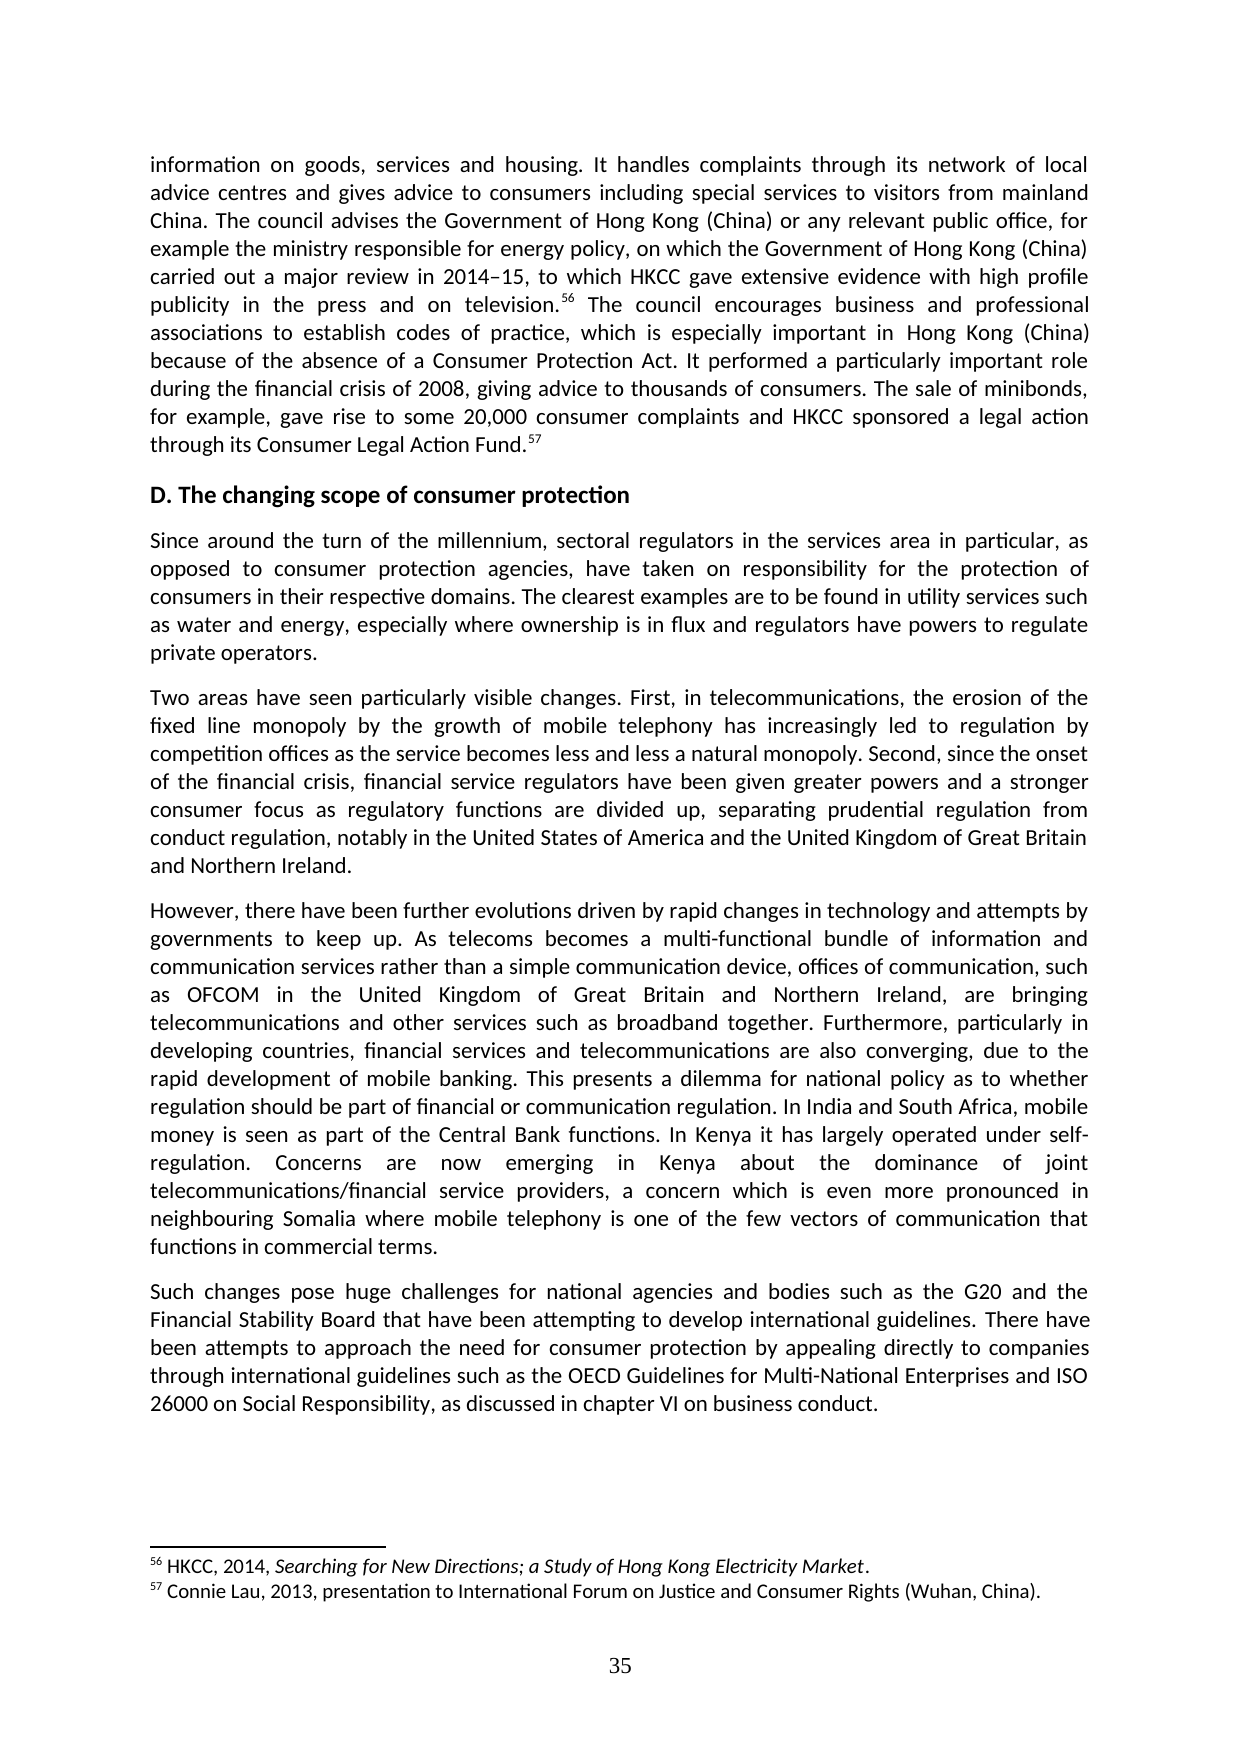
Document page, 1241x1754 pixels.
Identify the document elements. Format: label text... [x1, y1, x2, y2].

text However, there have been further evolutions driven by rapid changes in technology and attempts by governments to keep up. As telecoms becomes a multi-functional bundle of information and communication services rather than a simple communication device, offices of communication, such as OFCOM in the United Kingdom of Great Britain and Northern Ireland, are bringing telecommunications and other services such as broadband together. Furthermore, particularly in developing countries, financial services and telecommunications are also converging, due to the rapid development of mobile banking. This presents a dilemma for national policy as to whether regulation should be part of financial or communication regulation. In India and South Africa, mobile money is seen as part of the Central Bank functions. In Kenya it has largely operated under self-regulation. Concerns are now emerging in Kenya about the dominance of joint telecommunications/financial service providers, a concern which is even more pronounced in neighbouring Somalia where mobile telephony is one of the few vectors of communication that functions in commercial terms. [150, 896, 1090, 1260]
text Such changes pose huge challenges for national agencies and bodies such as the G20 and the Financial Stability Board that have been attempting to develop international guidelines. There have been attempts to approach the need for consumer protection by appealing directly to companies through international guidelines such as the OECD Guidelines for Multi-National Enterprises and ISO 26000 on Social Responsibility, as discussed in chapter VI on business conduct. [150, 1277, 1090, 1417]
subtitle D. The changing scope of consumer protection [150, 479, 1090, 509]
text Since around the turn of the millennium, sectoral regulators in the services area in particular, as opposed to consumer protection agencies, have taken on responsibility for the protection of consumers in their respective domains. The clearest examples are to be found in utility services such as water and energy, especially where ownership is in flux and regulators have powers to regulate private operators. [150, 526, 1090, 666]
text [150, 150, 1090, 458]
text Two areas have seen particularly visible changes. First, in telecommunications, the erosion of the fixed line monopoly by the growth of mobile telephony has increasingly led to regulation by competition offices as the service becomes less and less a natural monopoly. Second, since the onset of the financial crisis, financial service regulators have been given greater powers and a stronger consumer focus as regulatory functions are divided up, separating prudential regulation from conduct regulation, notably in the United States of America and the United Kingdom of Great Britain and Northern Ireland. [150, 683, 1090, 879]
